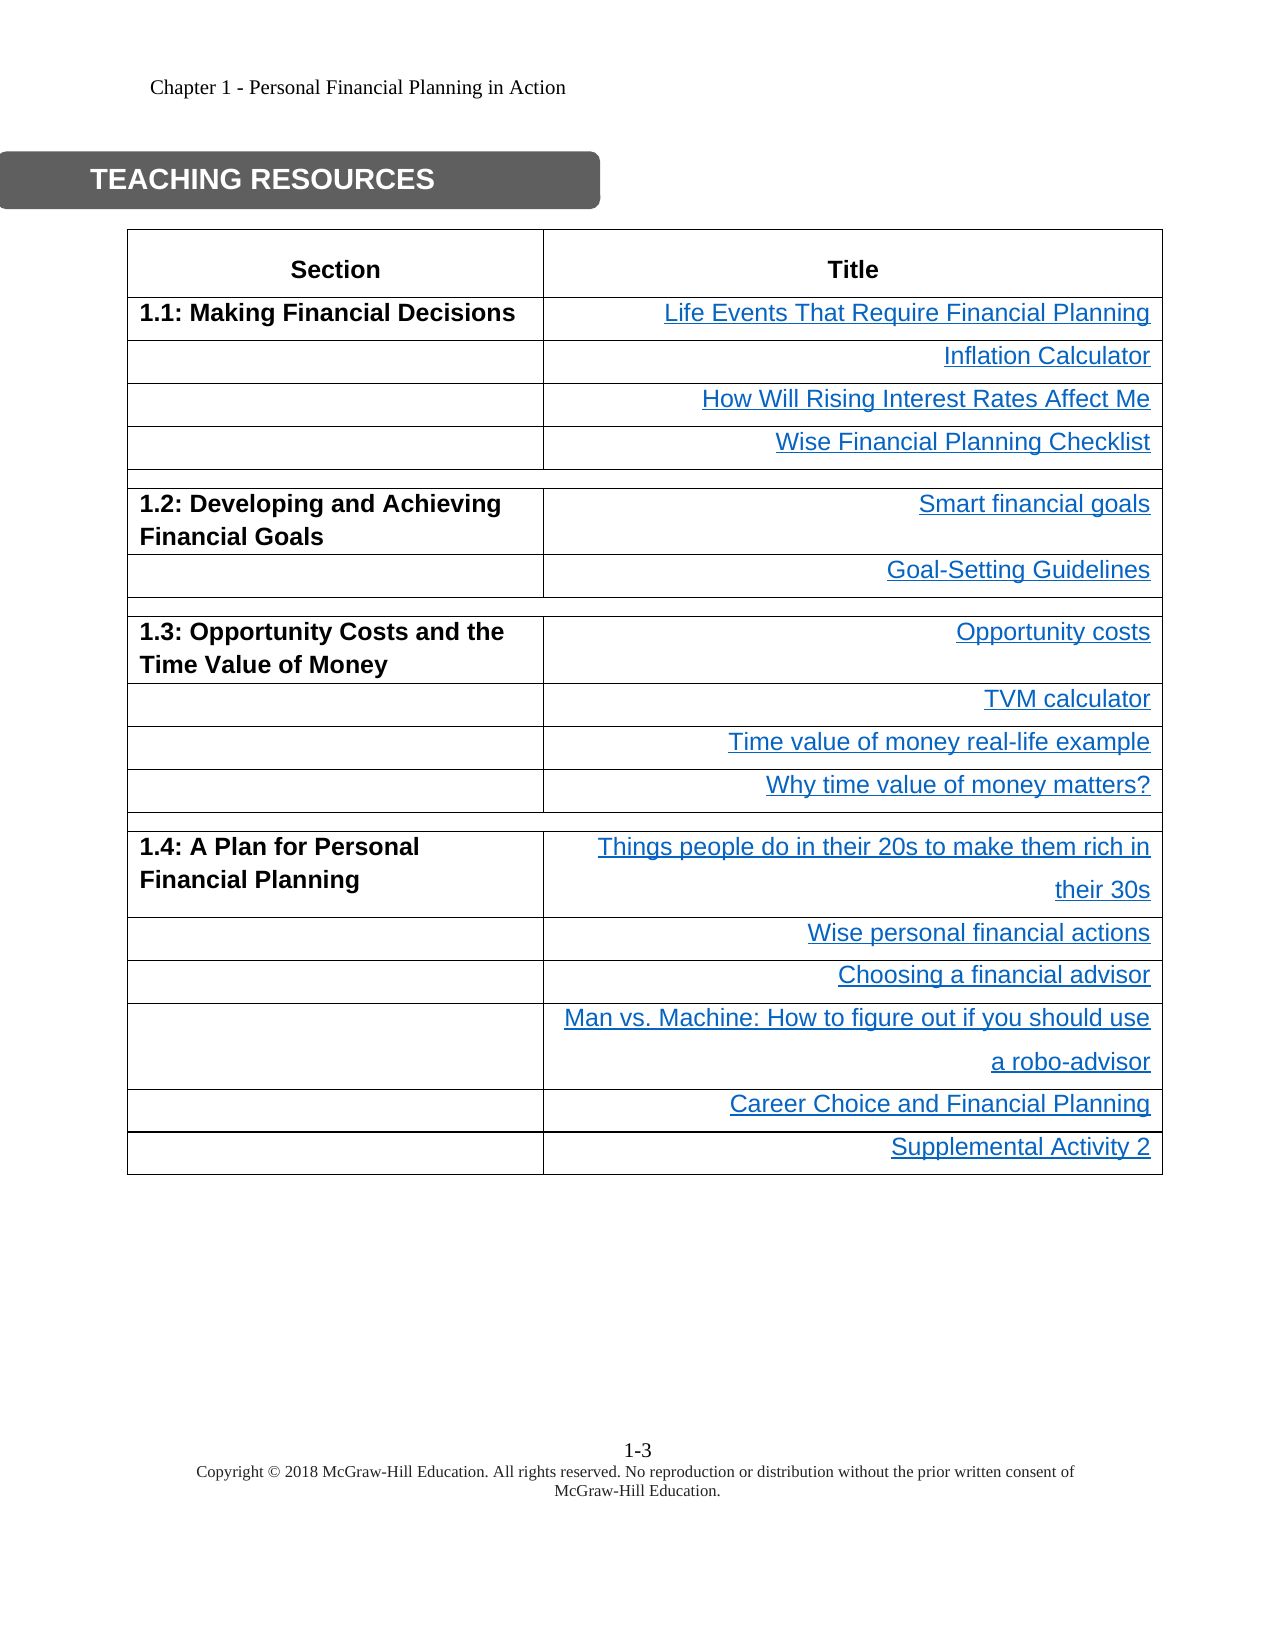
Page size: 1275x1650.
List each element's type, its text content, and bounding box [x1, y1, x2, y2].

table_cell Wise personal financial actions [544, 918, 1162, 959]
table_cell [128, 961, 543, 1002]
table_cell [128, 813, 1162, 831]
table_cell Inflation Calculator [544, 341, 1162, 383]
table_cell [128, 1090, 543, 1131]
table_header Title [544, 230, 1162, 297]
table_cell [128, 684, 543, 726]
table_cell How Will Rising Interest Rates Affect Me [544, 384, 1162, 426]
table_cell Man vs. Machine: How to figure out if you should use a robo-advisor [544, 1004, 1162, 1088]
table_cell [128, 598, 1162, 616]
table_cell [128, 1004, 543, 1088]
table_cell [128, 427, 543, 469]
table_cell Things people do in their 20s to make them rich in their 30s [544, 832, 1162, 917]
table_cell Goal-Setting Guidelines [544, 555, 1162, 597]
table_cell Career Choice and Financial Planning [544, 1090, 1162, 1131]
table_header Section [128, 230, 543, 297]
table_cell Time value of money real-life example [544, 727, 1162, 769]
table_cell [128, 470, 1162, 488]
table_cell 1.3: Opportunity Costs and the Time Value of Money [128, 617, 543, 683]
table_cell [128, 555, 543, 597]
table_cell 1.1: Making Financial Decisions [128, 298, 543, 340]
table_cell [128, 1133, 543, 1174]
table_cell Wise Financial Planning Checklist [544, 427, 1162, 469]
table_cell Choosing a financial advisor [544, 961, 1162, 1002]
table_cell [128, 918, 543, 959]
table_cell [128, 770, 543, 812]
table_cell Why time value of money matters? [544, 770, 1162, 812]
table_cell 1.2: Developing and Achieving Financial Goals [128, 489, 543, 554]
table_cell Life Events That Require Financial Planning [544, 298, 1162, 340]
table_cell 1.4: A Plan for Personal Financial Planning [128, 832, 543, 917]
table_cell Smart financial goals [544, 489, 1162, 554]
table_cell [128, 727, 543, 769]
table_cell Supplemental Activity 2 [544, 1133, 1162, 1174]
table_cell TVM calculator [544, 684, 1162, 726]
table_cell [128, 341, 543, 383]
table_cell Opportunity costs [544, 617, 1162, 683]
table_cell [128, 384, 543, 426]
